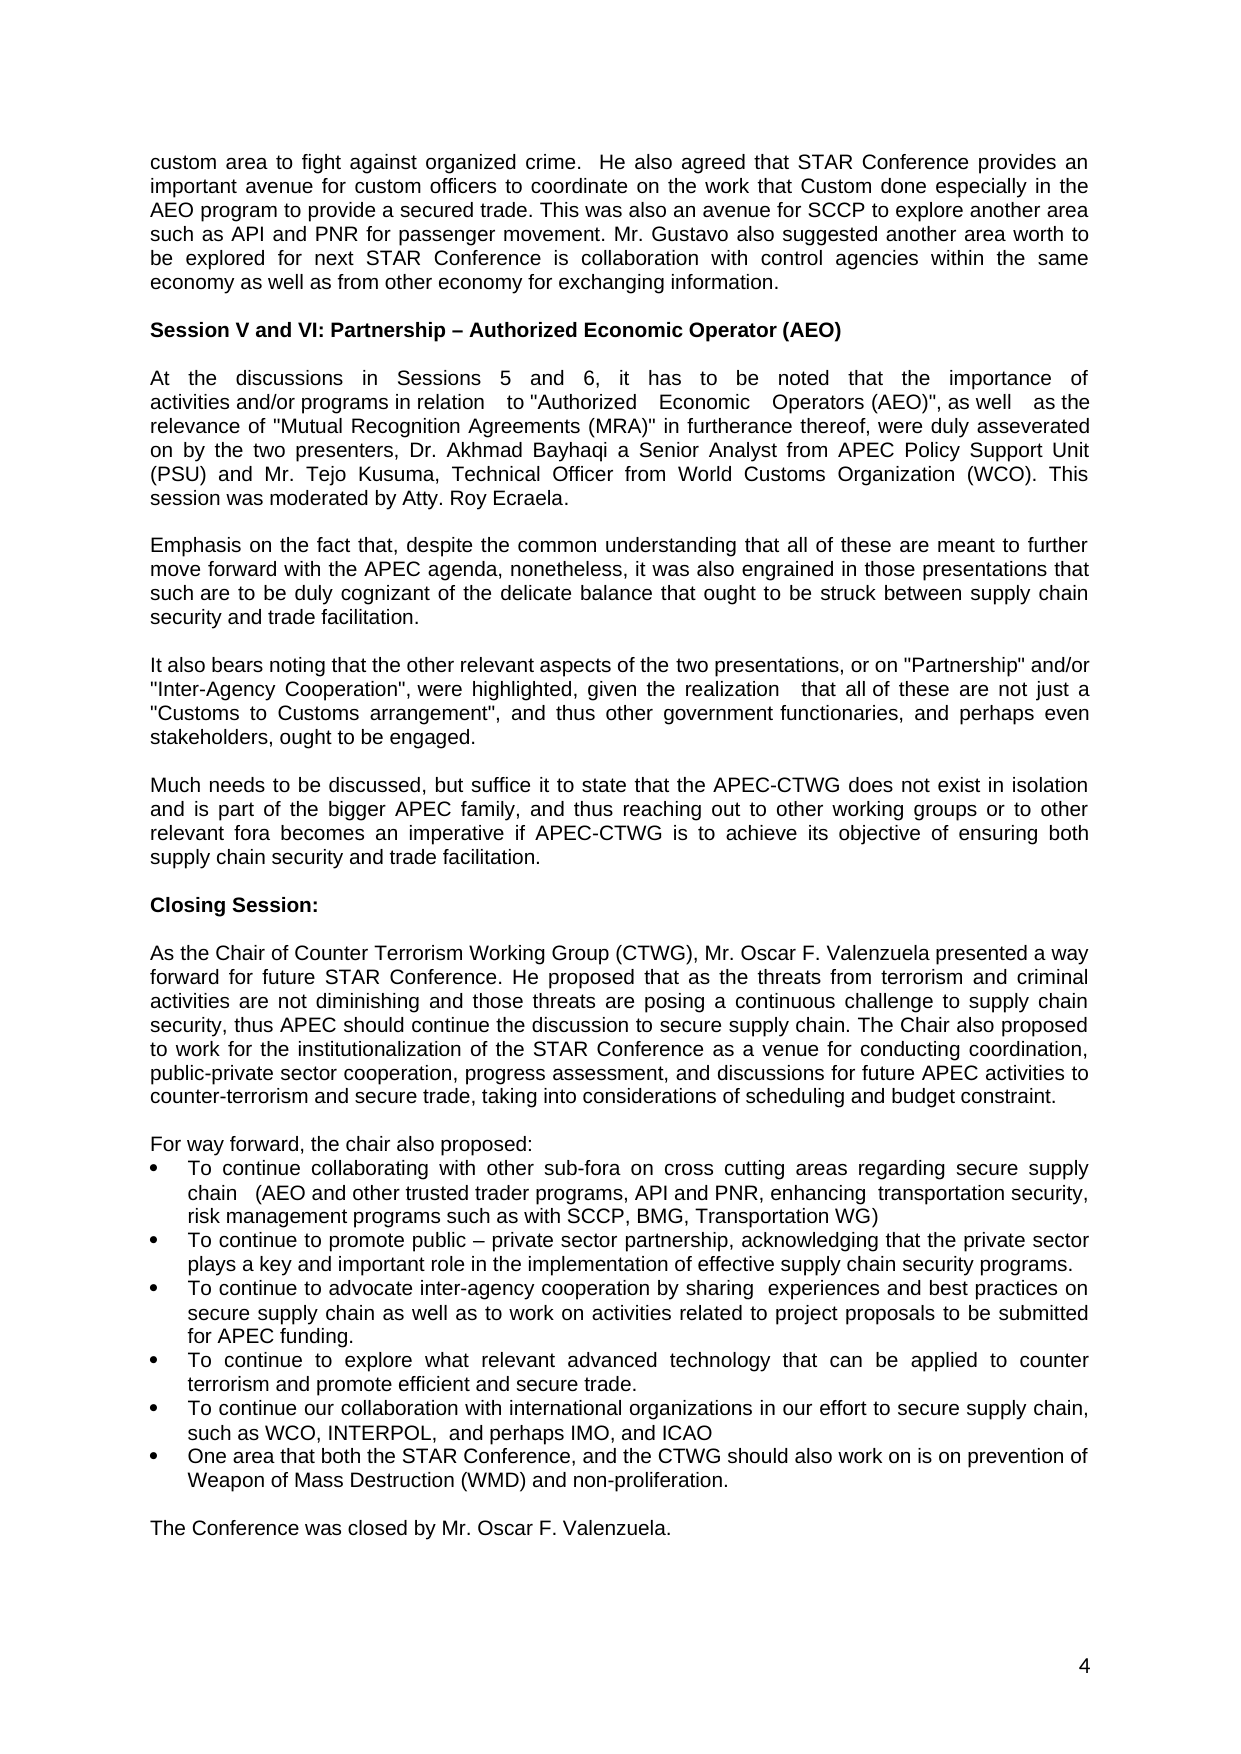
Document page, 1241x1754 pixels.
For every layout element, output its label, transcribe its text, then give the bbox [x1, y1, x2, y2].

text Much needs to be discussed, but suffice it to state that the APEC-CTWG does not exist in isolation and is part of the bigger APEC family, and thus reaching out to other working groups or to other relevant fora becomes an imperative if APEC-CTWG is to achieve its objective of ensuring both supply chain security and trade facilitation. [150, 773, 1090, 869]
text As the Chair of Counter Terrorism Working Group (CTWG), Mr. Oscar F. Valenzuela presented a way forward for future STAR Conference. He proposed that as the threats from terrorism and criminal activities are not diminishing and those threats are posing a continuous challenge to supply chain security, thus APEC should continue the discussion to secure supply chain. The Chair also proposed to work for the institutionalization of the STAR Conference as a venue for conducting coordination, public-private sector cooperation, progress assessment, and discussions for future APEC activities to counter-terrorism and secure trade, taking into considerations of scheduling and budget constraint. [150, 941, 1090, 1108]
list One area that both the STAR Conference, and the CTWG should also work on is on prevention of Weapon of Mass Destruction (WMD) and non-proliferation. [150, 1444, 1090, 1492]
text For way forward, the chair also proposed: [150, 1132, 1090, 1156]
text Emphasis on the fact that, despite the common understanding that all of these are meant to further move forward with the APEC agenda, nonetheless, it was also engrained in those presentations that such are to be duly cognizant of the delicate balance that ought to be struck between supply chain security and trade facilitation. [150, 533, 1090, 629]
list To continue to advocate inter-agency cooperation by sharing experiences and best practices on secure supply chain as well as to work on activities related to project proposals to be submitted for APEC funding. [150, 1276, 1090, 1348]
text At the discussions in Sessions 5 and 6, it has to be noted that the importance of activities and/or programs in relation to "Authorized Economic Operators (AEO)", as well as the relevance of "Mutual Recognition Agreements (MRA)" in furtherance thereof, were duly asseverated on by the two presenters, Dr. Akhmad Bayhaqi a Senior Analyst from APEC Policy Support Unit (PSU) and Mr. Tejo Kusuma, Technical Officer from World Customs Organization (WCO). This session was moderated by Atty. Roy Ecraela. [150, 366, 1090, 509]
text Closing Session: [150, 893, 1090, 917]
list To continue to explore what relevant advanced technology that can be applied to counter terrorism and promote efficient and secure trade. [150, 1348, 1090, 1396]
text It also bears noting that the other relevant aspects of the two presentations, or on "Partnership" and/or "Inter-Agency Cooperation", were highlighted, given the realization that all of these are not just a "Customs to Customs arrangement", and thus other government functionaries, and perhaps even stakeholders, ought to be engaged. [150, 653, 1090, 749]
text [150, 150, 1090, 294]
list To continue to promote public – private sector partnership, acknowledging that the private sector plays a key and important role in the implementation of effective supply chain security programs. [150, 1228, 1090, 1276]
text The Conference was closed by Mr. Oscar F. Valenzuela. [150, 1516, 1090, 1540]
list To continue collaborating with other sub-fora on cross cutting areas regarding secure supply chain (AEO and other trusted trader programs, API and PNR, enhancing transportation security, risk management programs such as with SCCP, BMG, Transportation WG) [150, 1156, 1090, 1228]
text Session V and VI: Partnership – Authorized Economic Operator (AEO) [150, 318, 1090, 342]
list To continue our collaboration with international organizations in our effort to secure supply chain, such as WCO, INTERPOL, and perhaps IMO, and ICAO [150, 1396, 1090, 1444]
